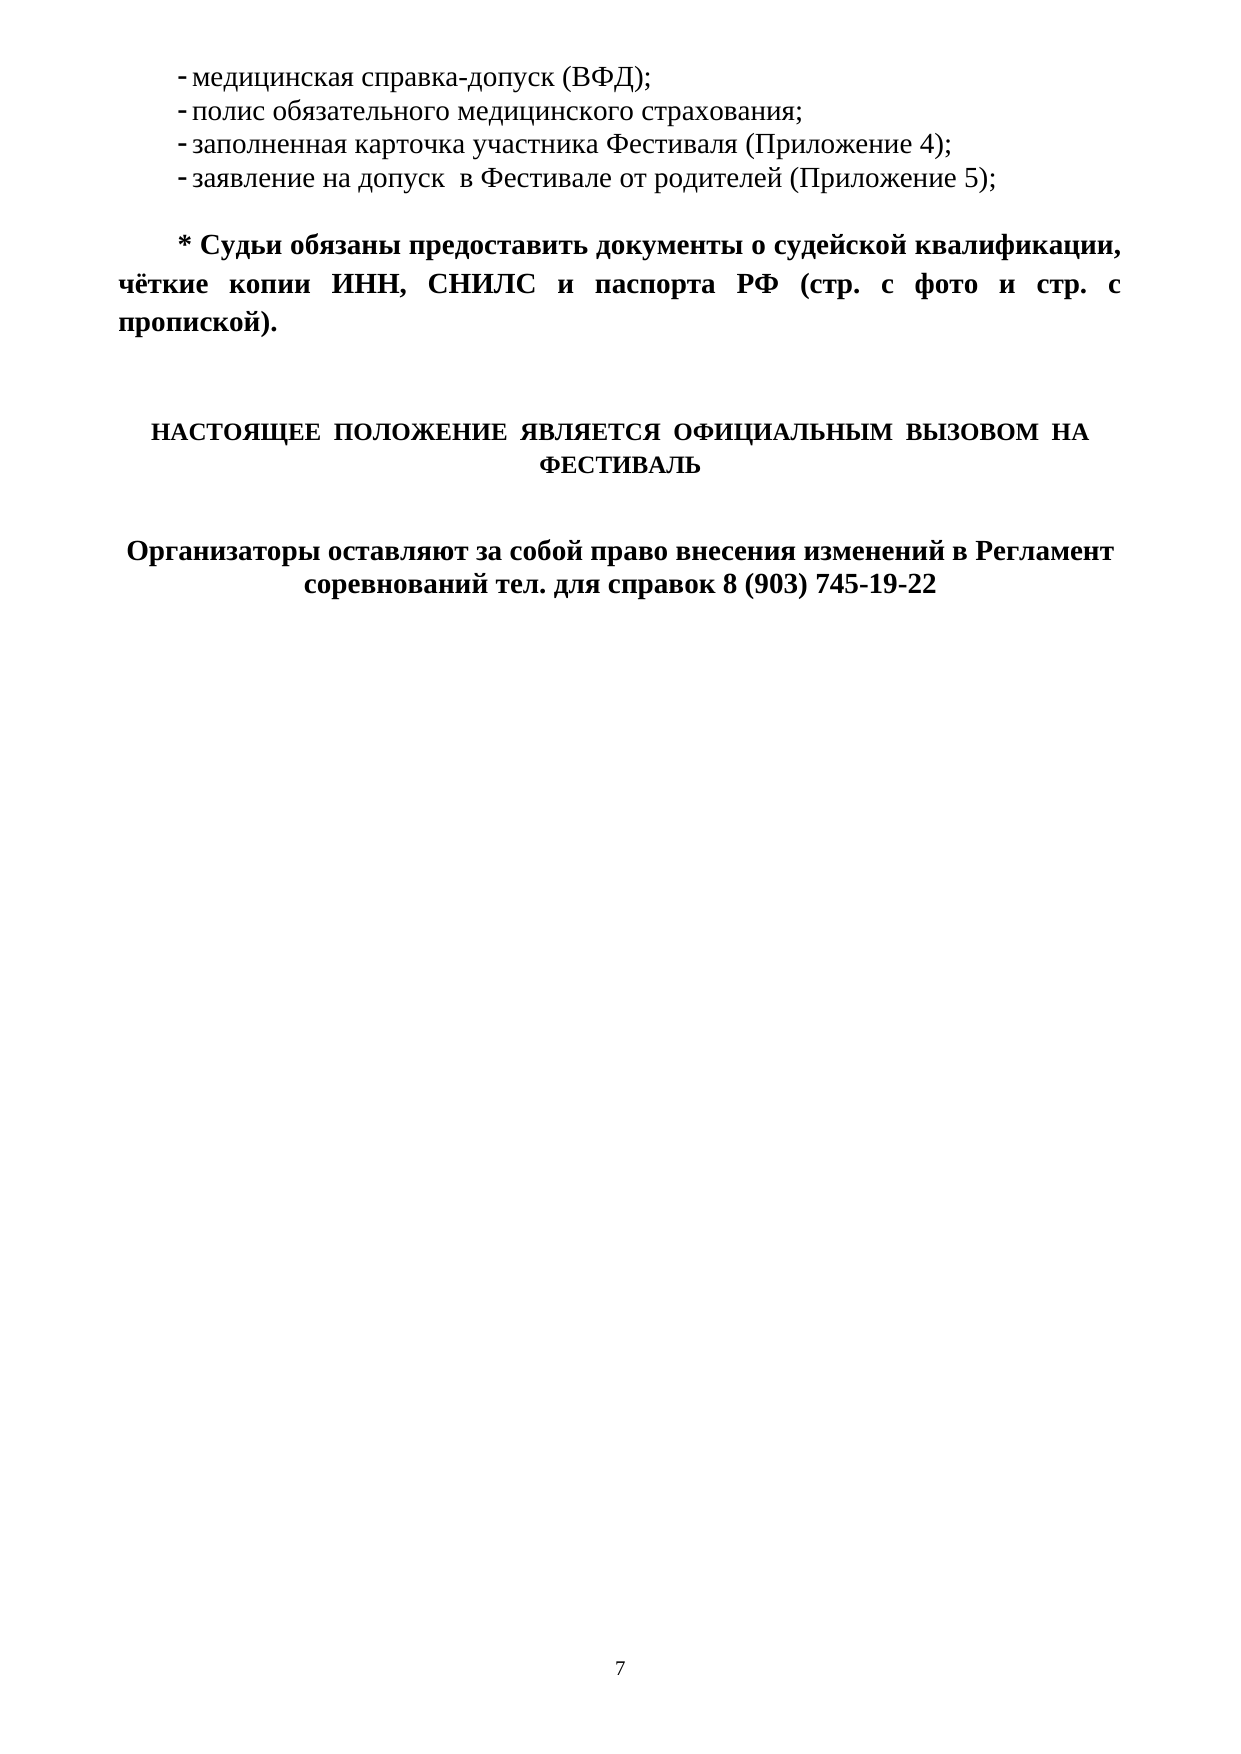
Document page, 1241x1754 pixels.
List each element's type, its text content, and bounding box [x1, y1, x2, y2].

list заявление на допуск в Фестивале от родителей (Приложение 5); [118, 160, 1122, 194]
text НАСТОЯЩЕЕ ПОЛОЖЕНИЕ ЯВЛЯЕТСЯ ОФИЦИАЛЬНЫМ ВЫЗОВОМ НА ФЕСТИВАЛЬ [118, 417, 1122, 479]
list полис обязательного медицинского страхования; [118, 93, 1122, 126]
list медицинская справка-допуск (ВФД); [118, 59, 1122, 93]
text Организаторы оставляют за собой право внесения изменений в Регламент соревнований тел. для справок 8 (903) 745-19-22 [118, 533, 1122, 600]
list * Судьи обязаны предоставить документы о судейской квалификации, чёткие копии ИНН, СНИЛС и паспорта РФ (стр. с фото и стр. с пропиской). [118, 227, 1122, 338]
list заполненная карточка участника Фестиваля (Приложение 4); [118, 126, 1122, 160]
